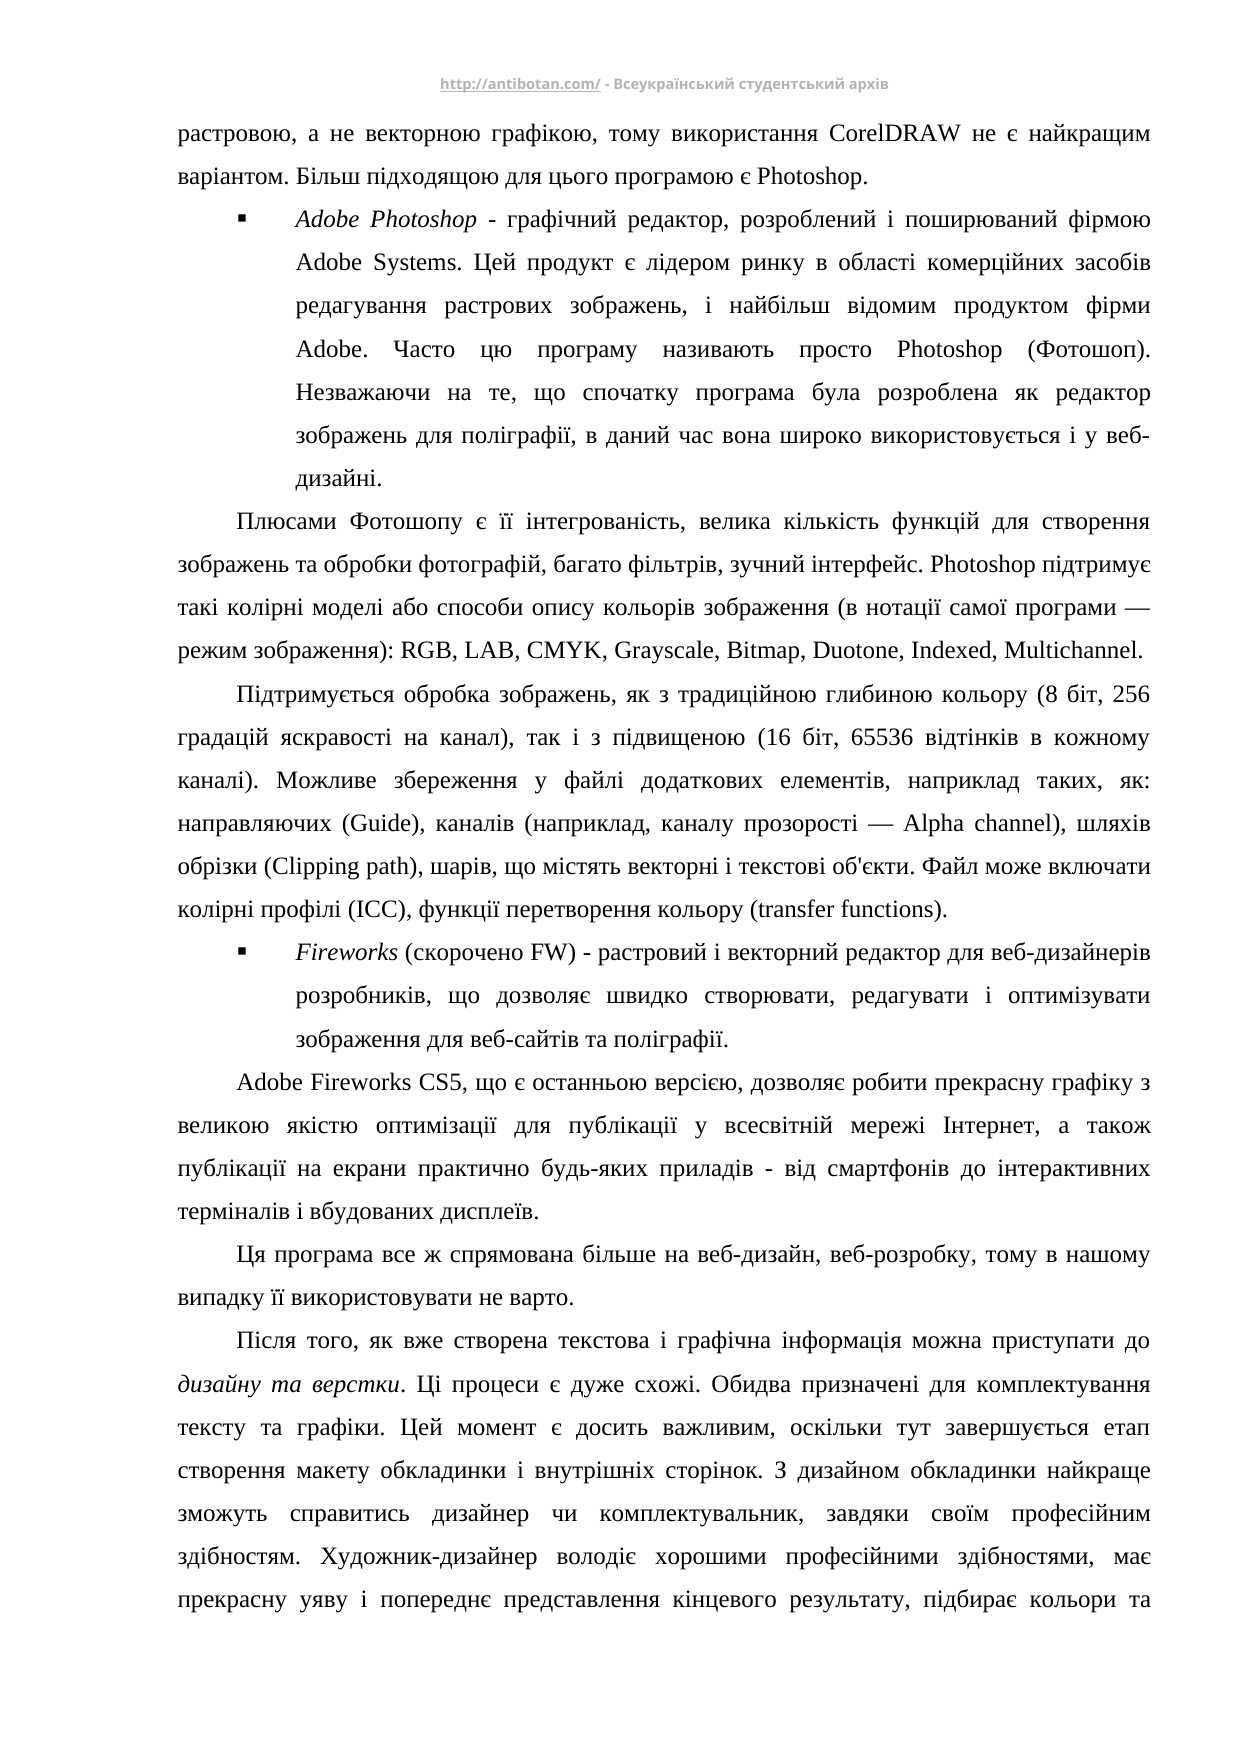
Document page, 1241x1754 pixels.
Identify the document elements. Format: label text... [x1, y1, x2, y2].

text Плюсами Фотошопу є її інтегрованість, велика кількість функцій для створення зображень та обробки фотографій, багато фільтрів, зучний інтерфейс. Photoshop підтримує такі колірні моделі або способи опису кольорів зображення (в нотації самої програми — режим зображення): RGB, LAB, CMYK, Grayscale, Bitmap, Duotone, Indexed, Multichannel. [177, 506, 1152, 664]
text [177, 118, 1152, 190]
list Adobe Photoshop - графічний редактор, розроблений і поширюваний фірмою Adobe Systems. Цей продукт є лідером ринку в області комерційних засобів редагування растрових зображень, і найбільш відомим продуктом фірми Adobe. Часто цю програму називають просто Photoshop (Фотошоп). Незважаючи на те, що спочатку програма була розроблена як редактор зображень для поліграфії, в даний час вона широко використовується і у веб-дизайні. [236, 204, 1152, 492]
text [177, 1326, 1152, 1613]
text Підтримується обробка зображень, як з традиційною глибиною кольору (8 біт, 256 градацій яскравості на канал), так і з підвищеною (16 біт, 65536 відтінків в кожному каналі). Можливе збереження у файлі додаткових елементів, наприклад таких, як: направляючих (Guide), каналів (наприклад, каналу прозорості — Alpha channel), шляхів обрізки (Clipping path), шарів, що містять векторні і текстові об'єкти. Файл може включати колірні профілі (ICC), функції перетворення кольору (transfer functions). [177, 679, 1152, 923]
list Fireworks (скорочено FW) - растровий і векторний редактор для веб-дизайнерів розробників, що дозволяє швидко створювати, редагувати і оптимізувати зображення для веб-сайтів та поліграфії. [236, 937, 1152, 1052]
text Adobe Fireworks CS5, що є останньою версією, дозволяє робити прекрасну графіку з великою якістю оптимізації для публікації у всесвітній мережі Інтернет, а також публікації на екрани практично будь-яких приладів - від смартфонів до інтерактивних терміналів і вбудованих дисплеїв. [177, 1067, 1152, 1225]
text Ця програма все ж спрямована більше на веб-дизайн, веб-розробку, тому в нашому випадку її використовувати не варто. [177, 1239, 1152, 1311]
